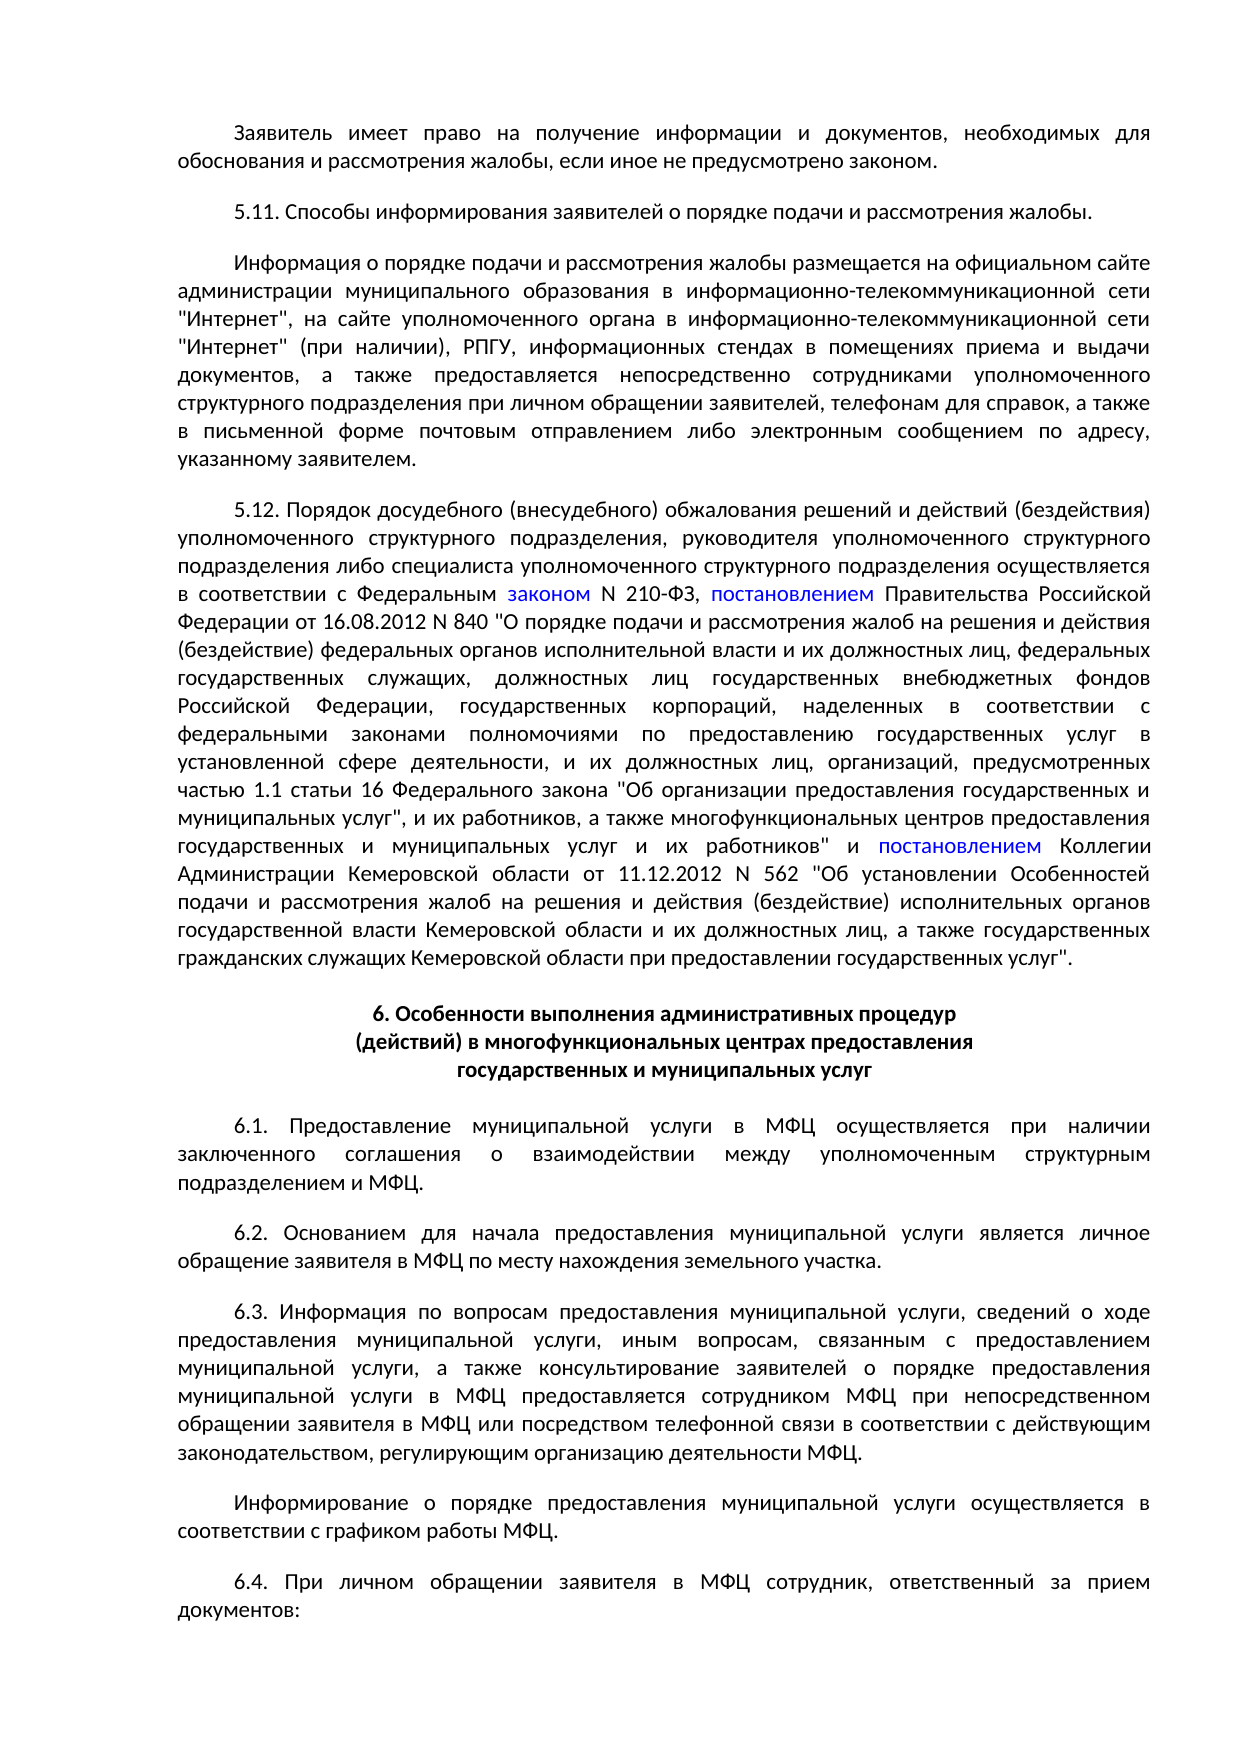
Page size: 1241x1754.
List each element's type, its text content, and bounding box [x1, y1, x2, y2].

text (действий) в многофункциональных центрах предоставления [177, 1027, 1152, 1056]
text 6. Особенности выполнения административных процедур [177, 999, 1152, 1027]
text 6.4. При личном обращении заявителя в МФЦ сотрудник, ответственный за прием документов: [177, 1567, 1152, 1623]
text Заявитель имеет право на получение информации и документов, необходимых для обоснования и рассмотрения жалобы, если иное не предусмотрено законом. [177, 118, 1152, 174]
text 5.12. Порядок досудебного (внесудебного) обжалования решений и действий (бездействия) уполномоченного структурного подразделения, руководителя уполномоченного структурного подразделения либо специалиста уполномоченного структурного подразделения осуществляется в соответствии с Федеральным законом N 210-ФЗ, постановлением Правительства Российской Федерации от 16.08.2012 N 840 "О порядке подачи и рассмотрения жалоб на решения и действия (бездействие) федеральных органов исполнительной власти и их должностных лиц, федеральных государственных служащих, должностных лиц государственных внебюджетных фондов Российской Федерации, государственных корпораций, наделенных в соответствии с федеральными законами полномочиями по предоставлению государственных услуг в установленной сфере деятельности, и их должностных лиц, организаций, предусмотренных частью 1.1 статьи 16 Федерального закона "Об организации предоставления государственных и муниципальных услуг", и их работников, а также многофункциональных центров предоставления государственных и муниципальных услуг и их работников" и постановлением Коллегии Администрации Кемеровской области от 11.12.2012 N 562 "Об установлении Особенностей подачи и рассмотрения жалоб на решения и действия (бездействие) исполнительных органов государственной власти Кемеровской области и их должностных лиц, а также государственных гражданских служащих Кемеровской области при предоставлении государственных услуг". [177, 495, 1152, 971]
text 6.1. Предоставление муниципальной услуги в МФЦ осуществляется при наличии заключенного соглашения о взаимодействии между уполномоченным структурным подразделением и МФЦ. [177, 1112, 1152, 1196]
text Информирование о порядке предоставления муниципальной услуги осуществляется в соответствии с графиком работы МФЦ. [177, 1488, 1152, 1544]
text государственных и муниципальных услуг [177, 1056, 1152, 1083]
text Информация о порядке подачи и рассмотрения жалобы размещается на официальном сайте администрации муниципального образования в информационно-телекоммуникационной сети "Интернет", на сайте уполномоченного органа в информационно-телекоммуникационной сети "Интернет" (при наличии), РПГУ, информационных стендах в помещениях приема и выдачи документов, а также предоставляется непосредственно сотрудниками уполномоченного структурного подразделения при личном обращении заявителей, телефонам для справок, а также в письменной форме почтовым отправлением либо электронным сообщением по адресу, указанному заявителем. [177, 248, 1152, 472]
text 5.11. Способы информирования заявителей о порядке подачи и рассмотрения жалобы. [177, 197, 1152, 225]
text 6.2. Основанием для начала предоставления муниципальной услуги является личное обращение заявителя в МФЦ по месту нахождения земельного участка. [177, 1218, 1152, 1274]
text 6.3. Информация по вопросам предоставления муниципальной услуги, сведений о ходе предоставления муниципальной услуги, иным вопросам, связанным с предоставлением муниципальной услуги, а также консультирование заявителей о порядке предоставления муниципальной услуги в МФЦ предоставляется сотрудником МФЦ при непосредственном обращении заявителя в МФЦ или посредством телефонной связи в соответствии с действующим законодательством, регулирующим организацию деятельности МФЦ. [177, 1297, 1152, 1466]
